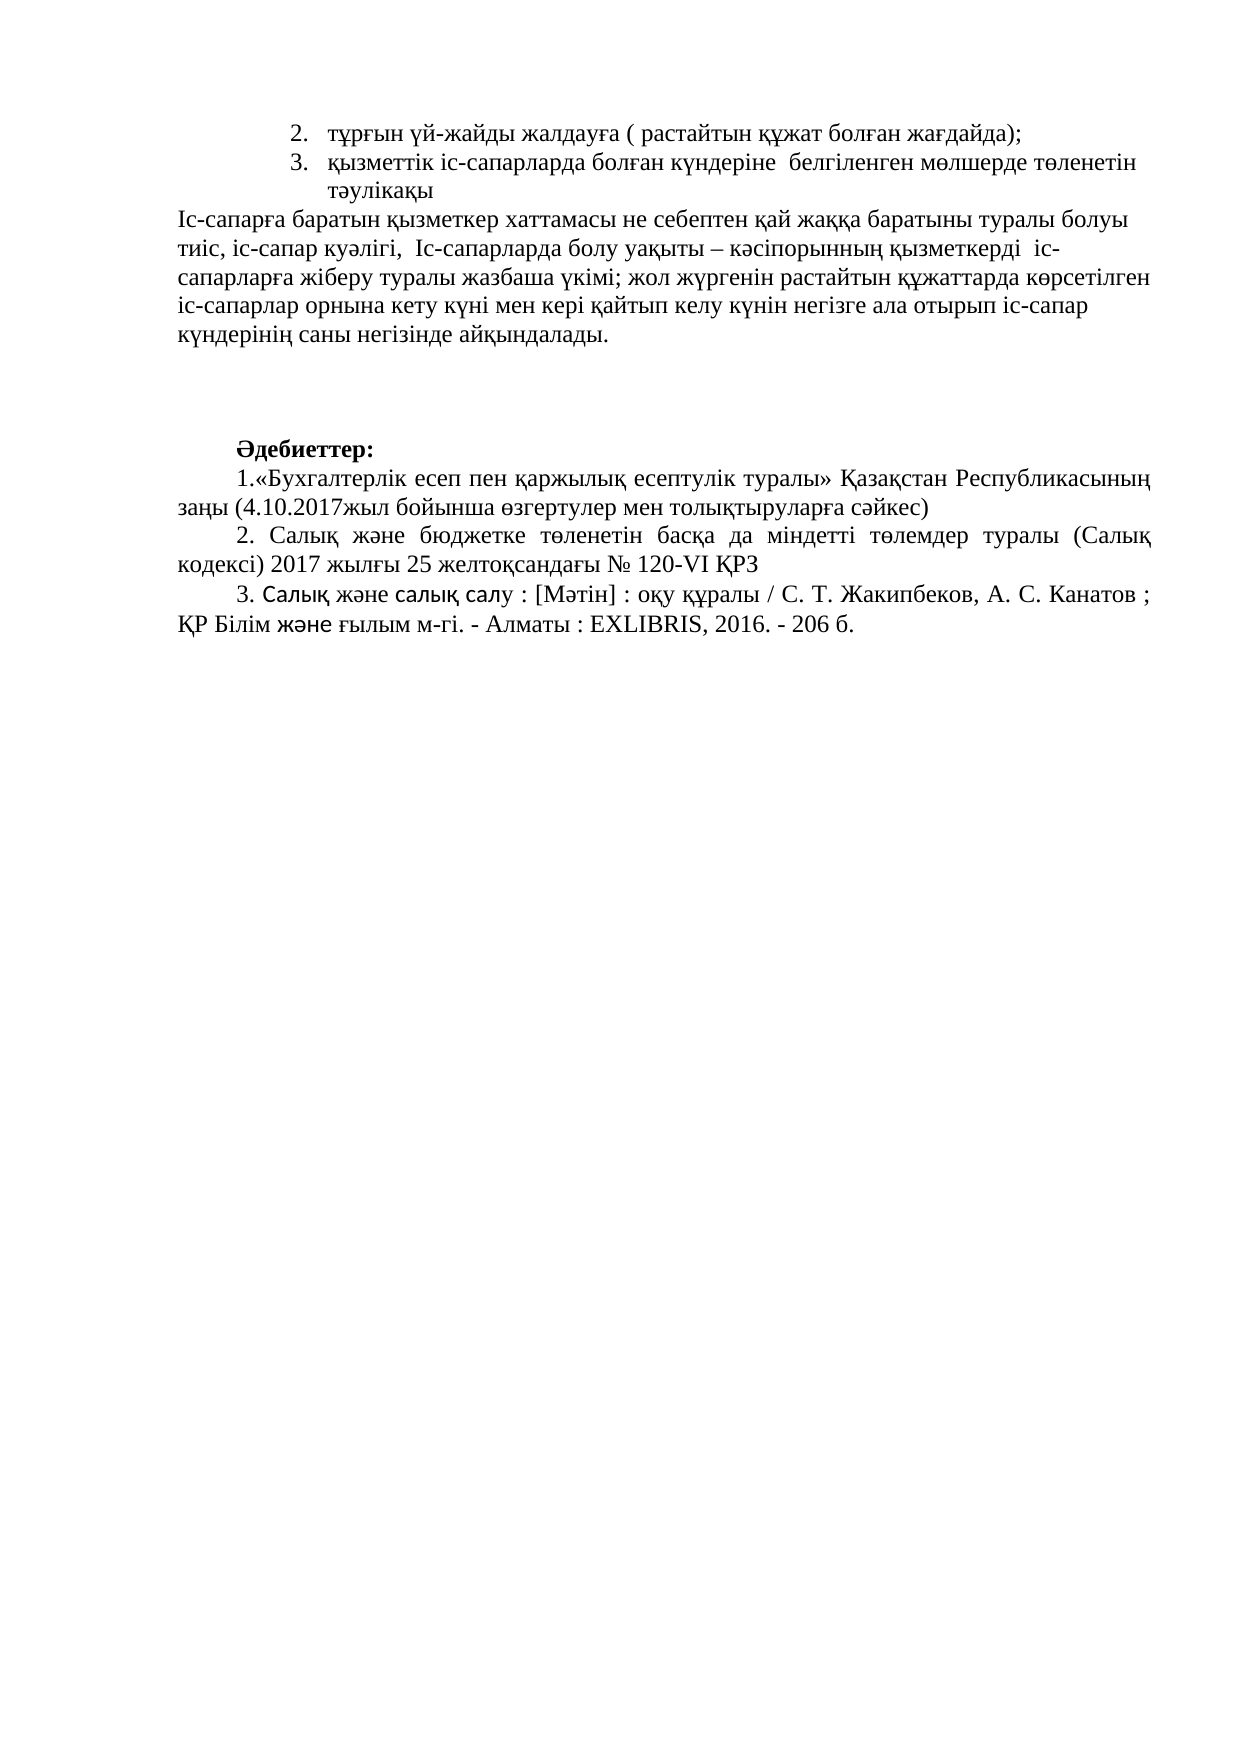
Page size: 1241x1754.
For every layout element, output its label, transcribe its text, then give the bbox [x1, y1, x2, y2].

text 2. Салық және бюджетке төленетiн басқа да мiндеттi төлемдер туралы (Салық кодексi) 2017 жылғы 25 желтоқсандағы № 120-VІ ҚРЗ [177, 521, 1152, 578]
text 3. Салық және салық салу : [Мәтін] : оқу құралы / С. Т. Жакипбеков, А. С. Канатов ; ҚР Білім және ғылым м-гі. - Алматы : EXLIBRIS, 2016. - 206 б. [329, 578, 1152, 639]
text Әдебиеттер: [177, 434, 1152, 463]
list қызметтік іс-сапарларда болған күндеріне белгіленген мөлшерде төленетін тәулікақы [290, 147, 1152, 204]
text Іс-сапарға баратын қызметкер хаттамасы не себептен қай жаққа баратыны туралы болуы тиіс, іс-сапар куәлігі, Іс-сапарларда болу уақыты – кәсіпорынның қызметкерді іс-сапарларға жіберу туралы жазбаша үкімі; жол жүргенін растайтын құжаттарда көрсетілген іс-сапарлар орнына кету күні мен кері қайтып келу күнін негізге ала отырып іс-сапар күндерінің саны негізінде айқындалады [177, 204, 1152, 348]
list тұрғын үй-жайды жалдауға ( растайтын құжат болған жағдайда); [290, 118, 1152, 147]
text 1.«Бухгалтерлік есеп пен қаржылық есептулік туралы» Қазақстан Республикасының заңы (4.10.2017жыл бойынша өзгертулер мен толықтыруларға сәйкес) [177, 463, 1152, 521]
